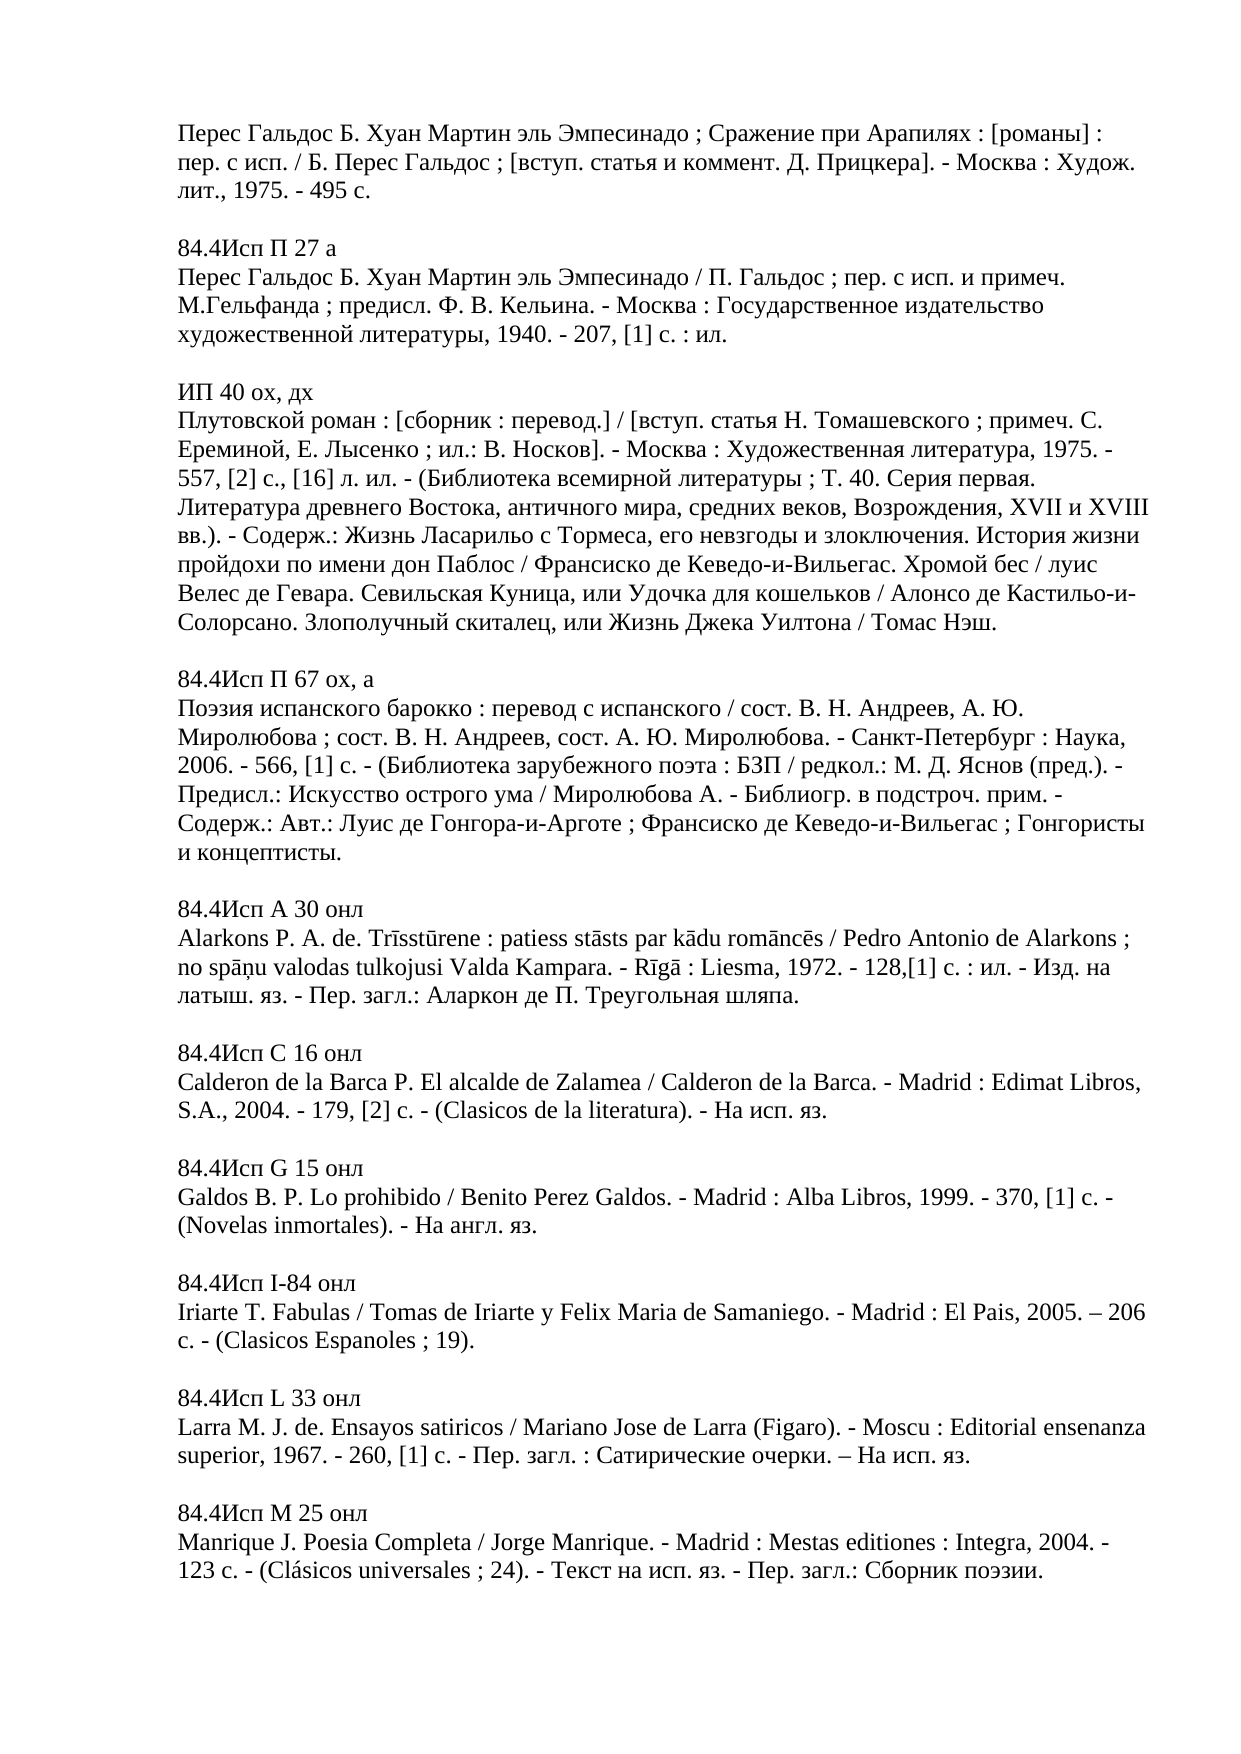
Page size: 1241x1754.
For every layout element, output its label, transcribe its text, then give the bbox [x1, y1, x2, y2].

text Alarkons P. A. de. Trīsstūrene : patiess stāsts par kādu romāncēs / Pedro Antonio de Alarkons ; no spāņu valodas tulkojusi Valda Kampara. - Rīgā : Liesma, 1972. - 128,[1] с. : ил. - Изд. на латыш. яз. - Пер. загл.: Аларкон де П. Треугольная шляпа. [177, 923, 1152, 1009]
text 84.4Исп M 25 онл [177, 1498, 1152, 1527]
text Поэзия испанского барокко : перевод с испанского / сост. В. Н. Андреев, А. Ю. Миролюбова ; сост. В. Н. Андреев, сост. А. Ю. Миролюбова. - Санкт-Петербург : Наука, 2006. - 566, [1] с. - (Библиотека зарубежного поэта : БЗП / редкол.: М. Д. Яснов (пред.). - Предисл.: Искусство острого ума / Миролюбова А. - Библиогр. в подстроч. прим. - Содерж.: Авт.: Луис де Гонгора-и-Арготе ; Франсиско де Кеведо-и-Вильегас ; Гонгористы и концептисты. [177, 693, 1152, 866]
text 84.4Исп А 30 онл [177, 894, 1152, 923]
text Перес Гальдос Б. Хуан Мартин эль Эмпесинадо / П. Гальдос ; пер. с исп. и примеч. М.Гельфанда ; предисл. Ф. В. Кельина. - Москва : Государственное издательство художественной литературы, 1940. - 207, [1] с. : ил. [177, 262, 1152, 348]
text Manrique J. Poesia Completa / Jorge Manrique. - Madrid : Mestas editiones : Integra, 2004. - 123 с. - (Clásicos universales ; 24). - Текст на исп. яз. - Пер. загл.: Сборник поэзии. [177, 1527, 1152, 1584]
text 84.4Исп П 27 а [177, 233, 1152, 262]
text 84.4Исп П 67 ох, а [177, 664, 1152, 693]
text 84.4Исп C 16 онл [177, 1038, 1152, 1067]
text 84.4Исп I-84 онл [177, 1268, 1152, 1297]
text Galdos B. P. Lo prohibido / Benito Perez Galdos. - Madrid : Alba Libros, 1999. - 370, [1] с. - (Novelas inmortales). - На англ. яз. [177, 1182, 1152, 1239]
text Calderon de la Barca P. El alcalde de Zalamea / Calderon de la Barca. - Madrid : Edimat Libros, S.A., 2004. - 179, [2] с. - (Clasicos de la literatura). - На исп. яз. [177, 1067, 1152, 1124]
text 84.4Исп L 33 онл [177, 1383, 1152, 1412]
text ИП 40 ох, дх [177, 377, 1152, 406]
text Перес Гальдос Б. Хуан Мартин эль Эмпесинадо ; Сражение при Арапилях : [романы] : пер. с исп. / Б. Перес Гальдос ; [вступ. статья и коммент. Д. Прицкера]. - Москва : Худож. лит., 1975. - 495 с. [177, 118, 1152, 204]
text Плутовской роман : [сборник : перевод.] / [вступ. статья Н. Томашевского ; примеч. С. Ереминой, Е. Лысенко ; ил.: В. Носков]. - Москва : Художественная литература, 1975. - 557, [2] с., [16] л. ил. - (Библиотека всемирной литературы ; Т. 40. Серия первая. Литература древнего Востока, античного мира, средних веков, Возрождения, XVII и XVIII вв.). - Содерж.: Жизнь Ласарильо с Тормеса, его невзгоды и злоключения. История жизни пройдохи по имени дон Паблос / Франсиско де Кеведо-и-Вильегас. Хромой бес / луис Велес де Гевара. Севильская Куница, или Удочка для кошельков / Алонсо де Кастильо-и-Солорсано. Злополучный скиталец, или Жизнь Джека Уилтона / Томас Нэш. [177, 406, 1152, 636]
text Larra M. J. de. Ensayos satiricos / Mariano Jose de Larra (Figaro). - Moscu : Editorial ensenanza superior, 1967. - 260, [1] с. - Пер. загл. : Сатирические очерки. – На исп. яз. [177, 1412, 1152, 1469]
text Iriarte T. Fabulas / Tomas de Iriarte y Felix Maria de Samaniego. - Madrid : El Pais, 2005. – 206 с. - (Clasicos Espanoles ; 19). [177, 1297, 1152, 1354]
text 84.4Исп G 15 онл [177, 1153, 1152, 1182]
